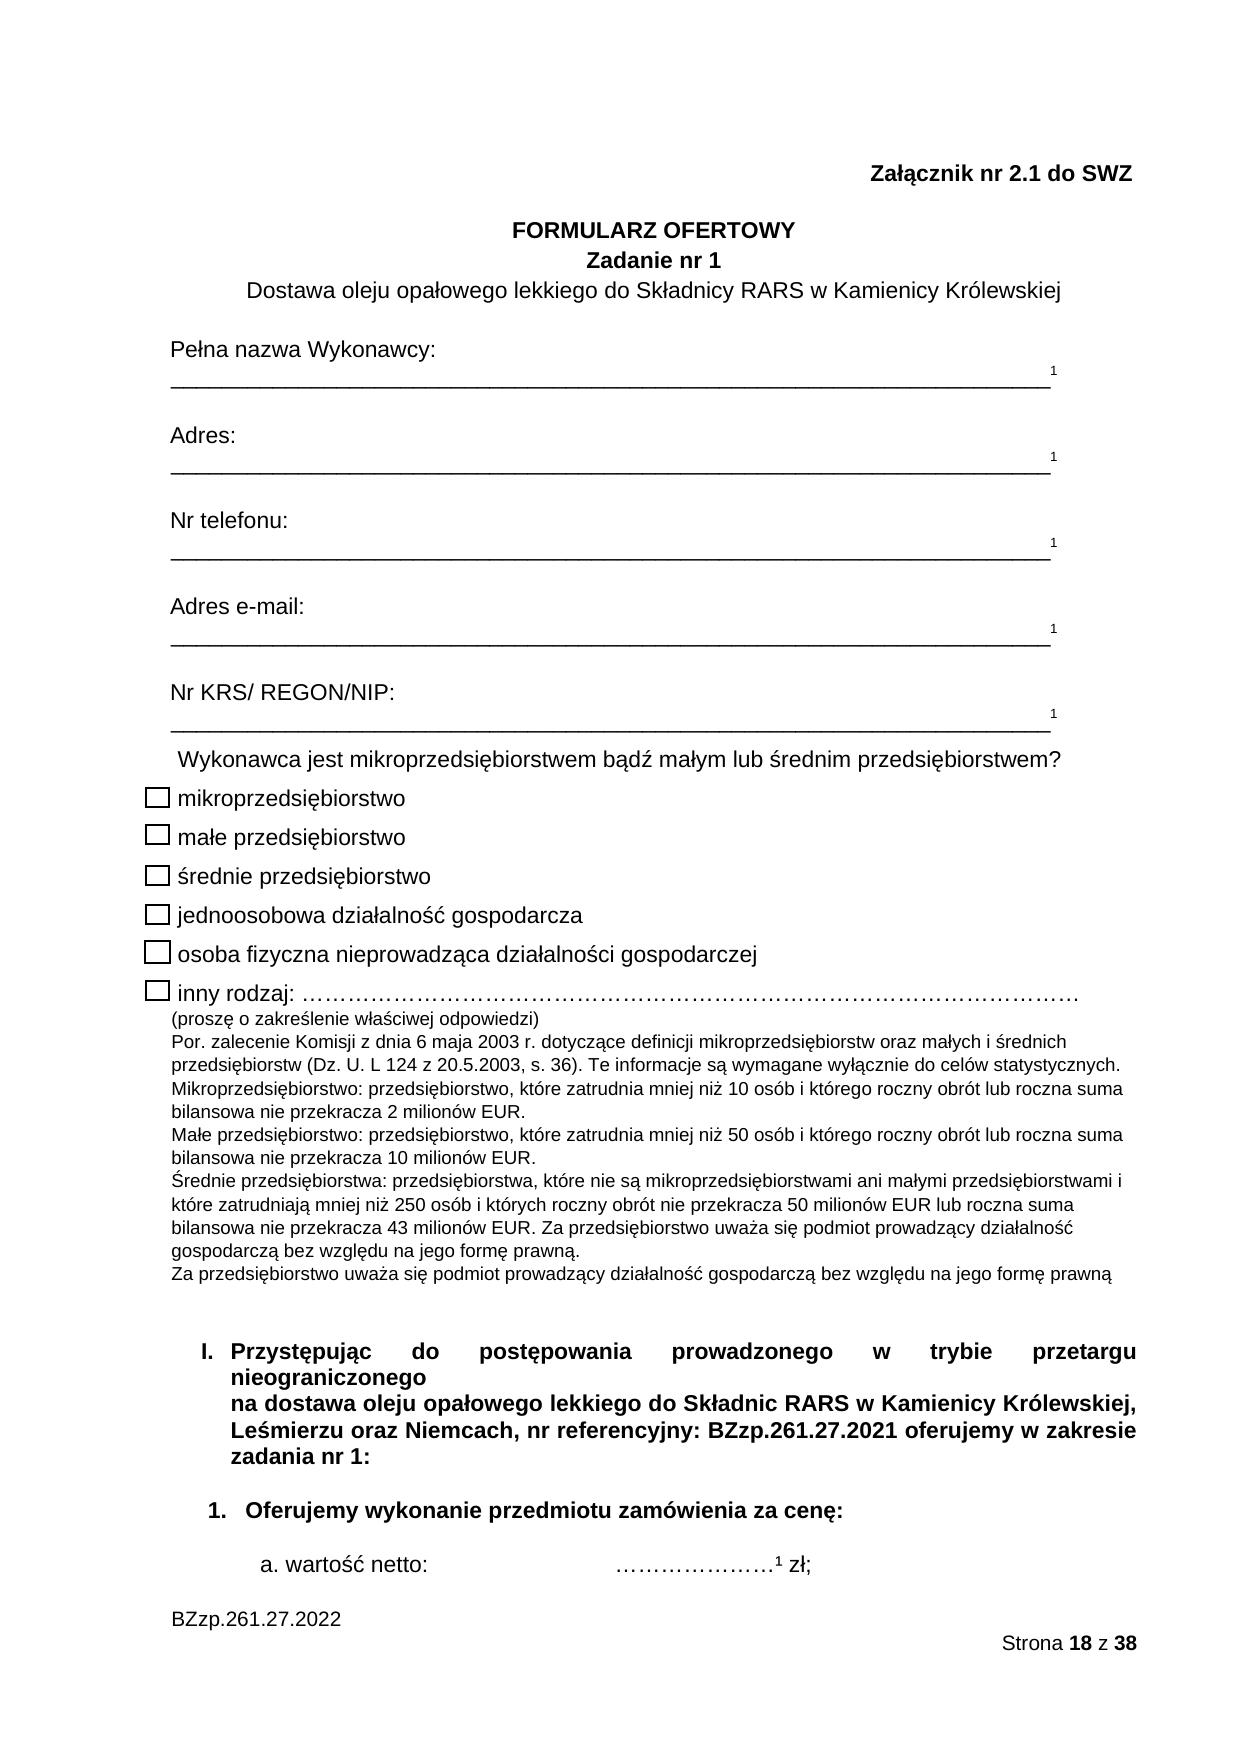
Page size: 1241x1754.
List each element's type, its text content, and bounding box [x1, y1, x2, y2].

text małe przedsiębiorstwo [171, 824, 1137, 851]
text Adres e-mail: _____________________________________________________________________1 [170, 593, 1137, 647]
subtitle Załącznik nr 2.1 do SWZ [171, 159, 1132, 186]
text Nr telefonu: _____________________________________________________________________1 [170, 507, 1137, 561]
list Oferujemy wykonanie przedmiotu zamówienia za cenę: [208, 1497, 1137, 1523]
text osoba fizyczna nieprowadząca działalności gospodarczej [171, 941, 1137, 967]
text jednoosobowa działalność gospodarcza [171, 902, 1137, 928]
text Zadanie nr 1 [170, 247, 1137, 273]
text Wykonawca jest mikroprzedsiębiorstwem bądź małym lub średnim przedsiębiorstwem? [171, 746, 1137, 773]
text FORMULARZ OFERTOWY [170, 217, 1137, 244]
text średnie przedsiębiorstwo [171, 863, 1137, 889]
text Dostawa oleju opałowego lekkiego do Składnicy RARS w Kamienicy Królewskiej [170, 277, 1137, 303]
list Przystępując do postępowania prowadzonego w trybie przetargu nieograniczonego na dostawa oleju opałowego lekkiego do Składnic RARS w Kamienicy Królewskiej, Leśmierzu oraz Niemcach, nr referencyjny: BZzp.261.27.2021 oferujemy w zakresie zadania nr 1: [201, 1338, 1137, 1469]
text Adres: _____________________________________________________________________1 [170, 422, 1137, 475]
text Nr KRS/ REGON/NIP: _____________________________________________________________________1 [170, 679, 1137, 733]
text mikroprzedsiębiorstwo [171, 785, 1137, 812]
list a. wartość netto: …………………¹ zł; [260, 1551, 1027, 1577]
text inny rodzaj: ………………………………………………………………………………………… (proszę o zakreślenie właściwej odpowiedzi) Por. zalecenie Komisji z dnia 6 maja 2003 r. dotyczące definicji mikroprzedsiębiorstw oraz małych i średnich przedsiębiorstw (Dz. U. L 124 z 20.5.2003, s. 36). Te informacje są wymagane wyłącznie do celów statystycznych. Mikroprzedsiębiorstwo: przedsiębiorstwo, które zatrudnia mniej niż 10 osób i którego roczny obrót lub roczna suma bilansowa nie przekracza 2 milionów EUR. Małe przedsiębiorstwo: przedsiębiorstwo, które zatrudnia mniej niż 50 osób i którego roczny obrót lub roczna suma bilansowa nie przekracza 10 milionów EUR. Średnie przedsiębiorstwa: przedsiębiorstwa, które nie są mikroprzedsiębiorstwami ani małymi przedsiębiorstwami i które zatrudniają mniej niż 250 osób i których roczny obrót nie przekracza 50 milionów EUR lub roczna suma bilansowa nie przekracza 43 milionów EUR. Za przedsiębiorstwo uważa się podmiot prowadzący działalność gospodarczą bez względu na jego formę prawną. Za przedsiębiorstwo uważa się podmiot prowadzący działalność gospodarczą bez względu na jego formę prawną [171, 979, 1137, 1285]
text Pełna nazwa Wykonawcy: _____________________________________________________________________1 [170, 336, 1214, 389]
